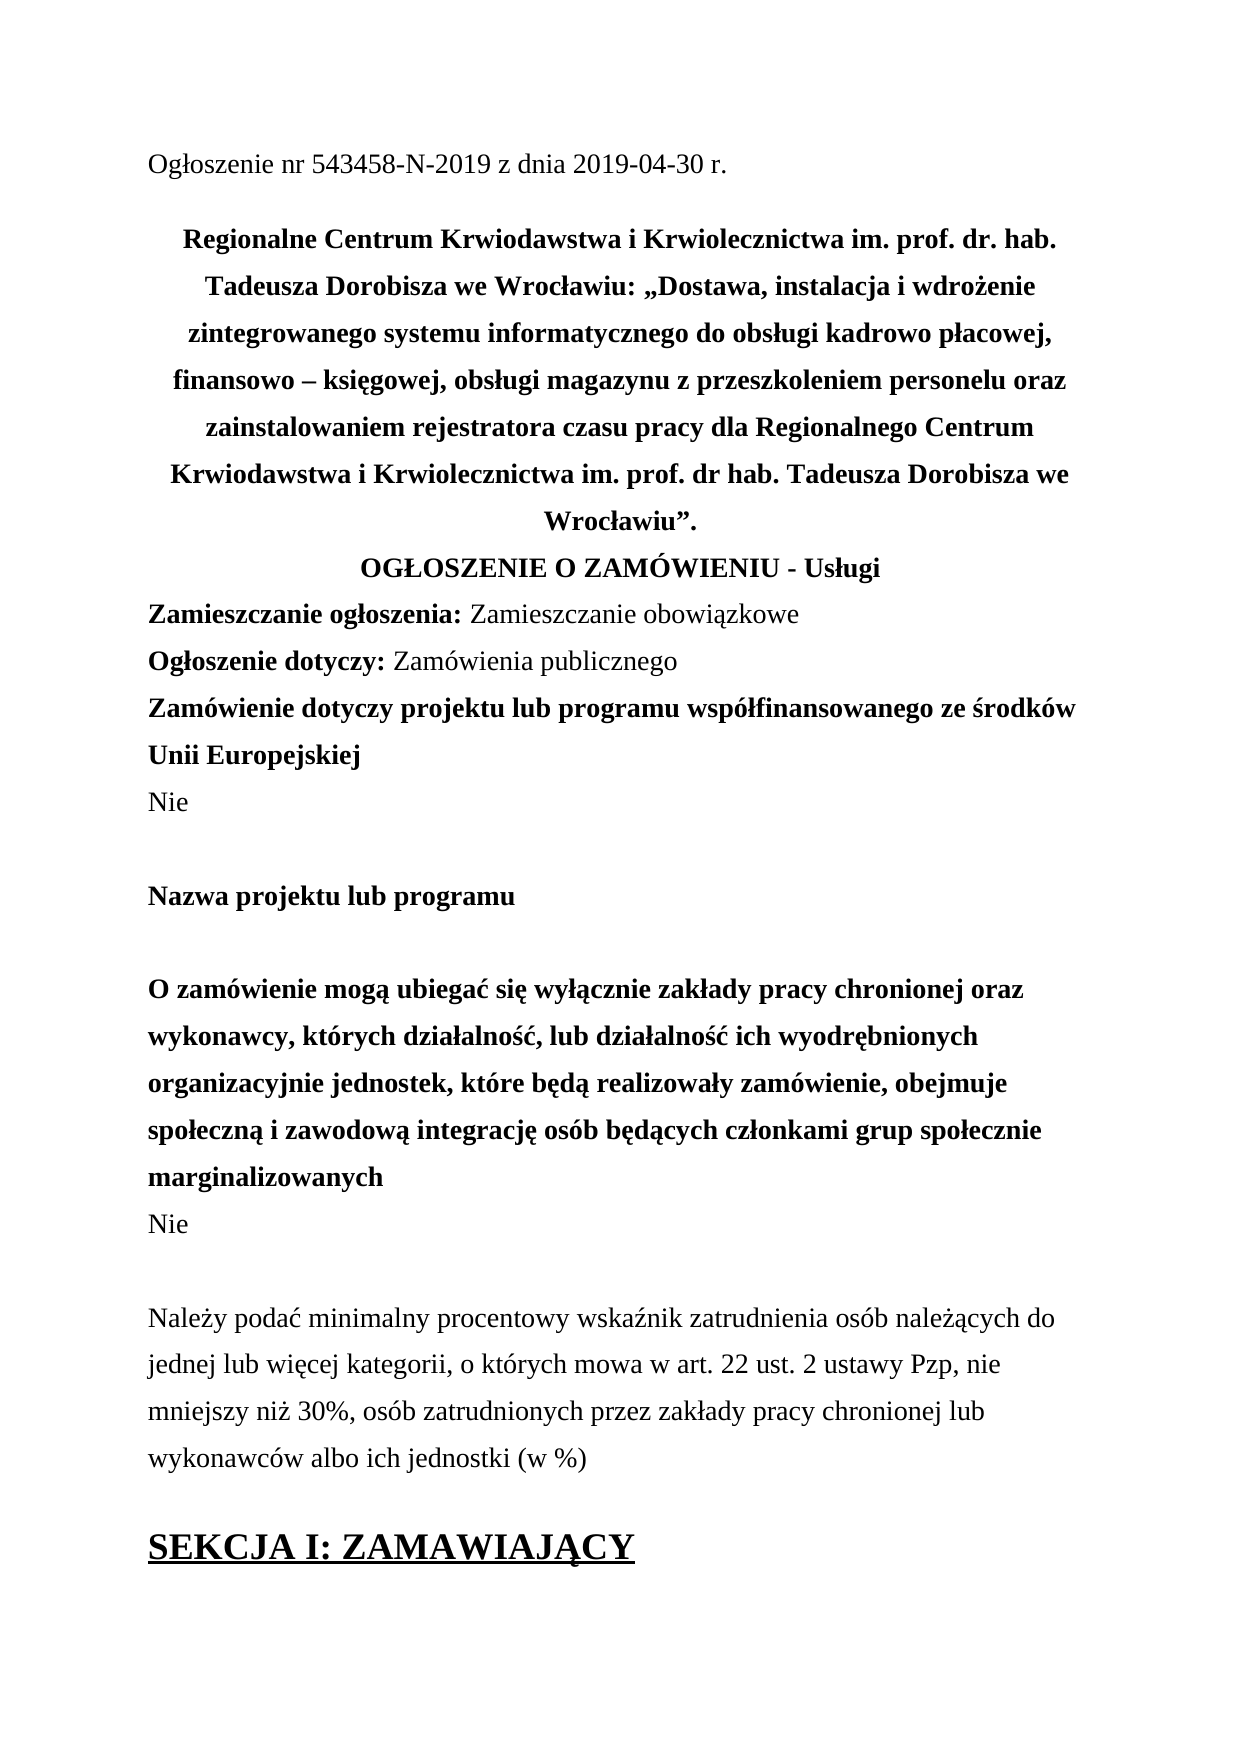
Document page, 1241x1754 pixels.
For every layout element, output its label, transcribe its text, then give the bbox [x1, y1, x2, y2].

text Zamówienie dotyczy projektu lub programu współfinansowanego ze środków Unii Europejskiej [148, 677, 1093, 771]
text Regionalne Centrum Krwiodawstwa i Krwiolecznictwa im. prof. dr. hab. Tadeusza Dorobisza we Wrocławiu: „Dostawa, instalacja i wdrożenie zintegrowanego systemu informatycznego do obsługi kadrowo płacowej, finansowo – księgowej, obsługi magazynu z przeszkoleniem personelu oraz zainstalowaniem rejestratora czasu pracy dla Regionalnego Centrum Krwiodawstwa i Krwiolecznictwa im. prof. dr hab. Tadeusza Dorobisza we Wrocławiu”. OGŁOSZENIE O ZAMÓWIENIU - Usługi [148, 208, 1093, 583]
text Należy podać minimalny procentowy wskaźnik zatrudnienia osób należących do jednej lub więcej kategorii, o których mowa w art. 22 ust. 2 ustawy Pzp, nie mniejszy niż 30%, osób zatrudnionych przez zakłady pracy chronionej lub wykonawców albo ich jednostki (w %) [148, 1239, 1093, 1521]
text Nie [148, 771, 1093, 817]
text Nazwa projektu lub programu [148, 817, 1093, 958]
text Zamieszczanie ogłoszenia: Zamieszczanie obowiązkowe [148, 583, 1093, 630]
text Nie [148, 1192, 1093, 1239]
text Ogłoszenie dotyczy: Zamówienia publicznego [148, 630, 1093, 677]
text O zamówienie mogą ubiegać się wyłącznie zakłady pracy chronionej oraz wykonawcy, których działalność, lub działalność ich wyodrębnionych organizacyjnie jednostek, które będą realizowały zamówienie, obejmuje społeczną i zawodową integrację osób będących członkami grup społecznie marginalizowanych [148, 958, 1093, 1192]
text Ogłoszenie nr 543458-N-2019 z dnia 2019-04-30 r. [148, 148, 1093, 208]
text SEKCJA I: ZAMAWIAJĄCY [148, 1521, 1093, 1567]
